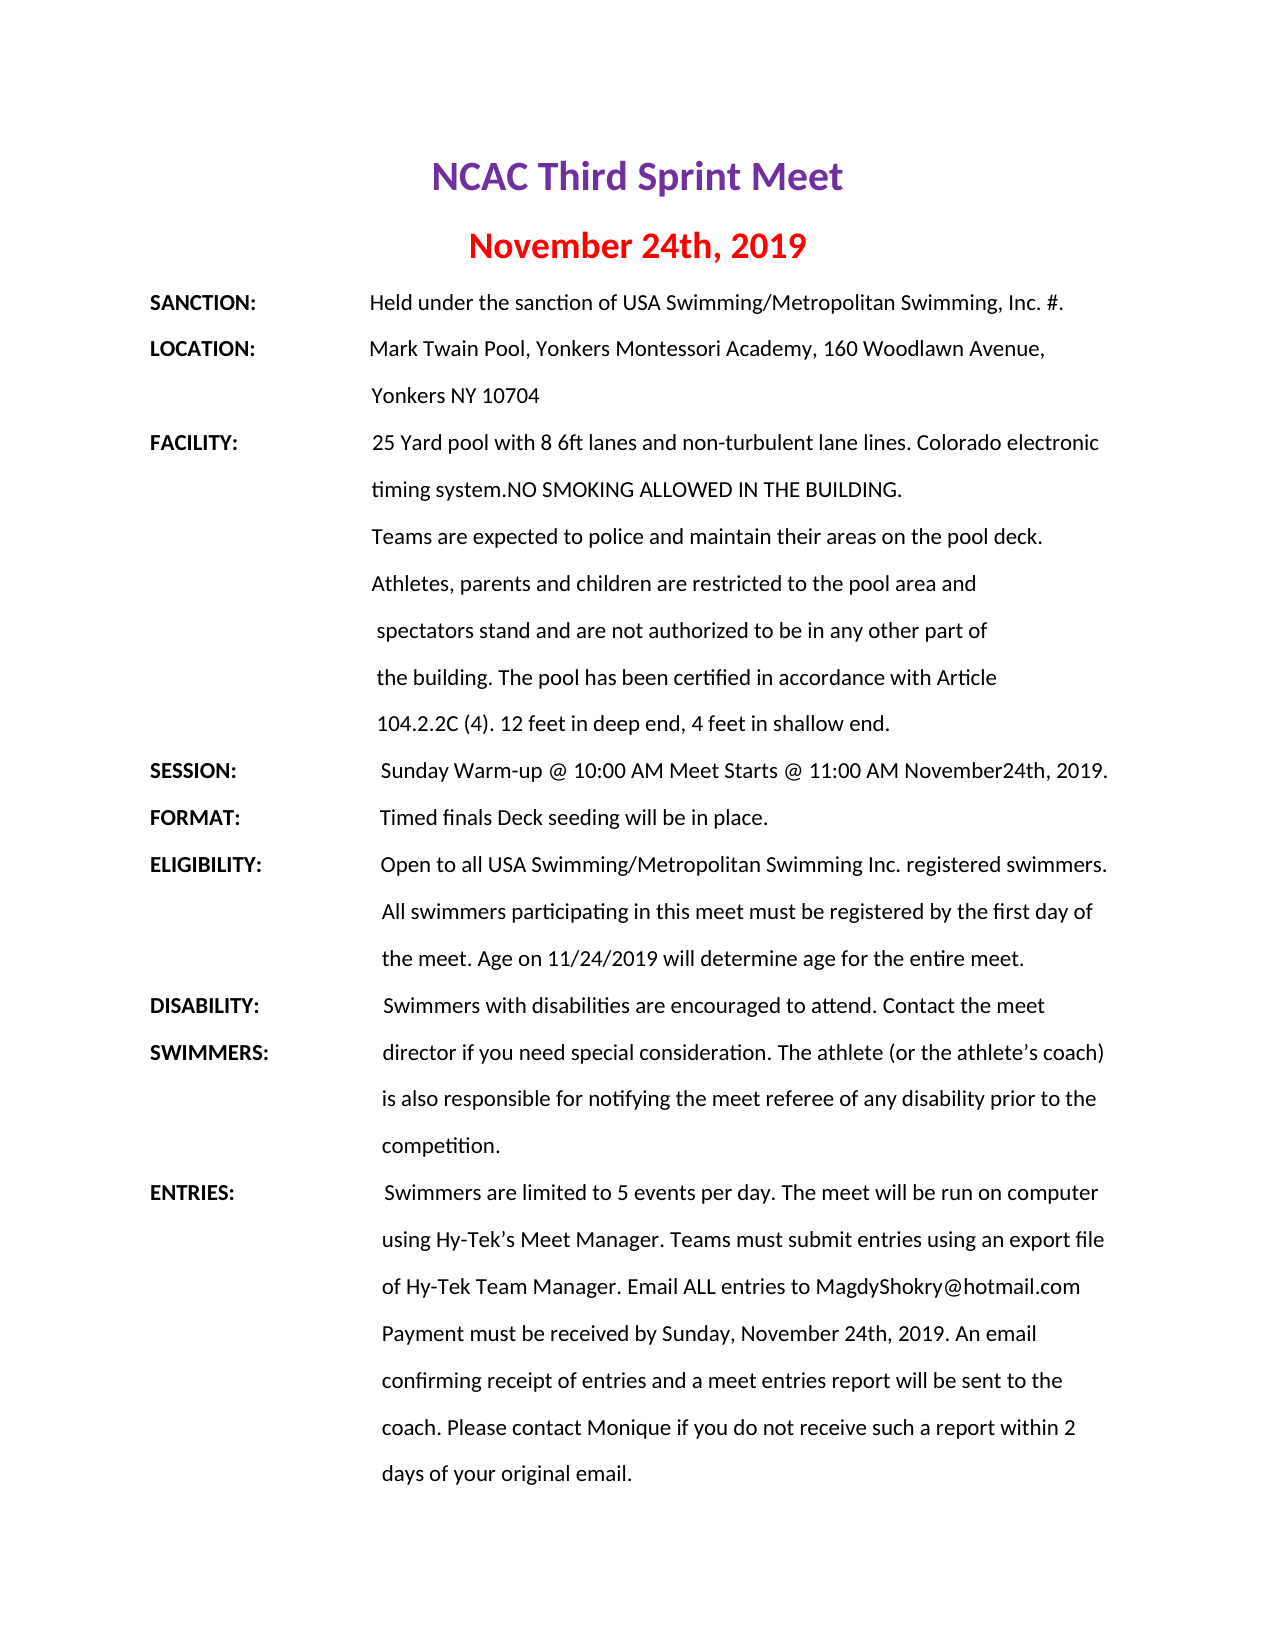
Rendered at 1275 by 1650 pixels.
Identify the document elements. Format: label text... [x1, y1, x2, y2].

text competition. [150, 1131, 1125, 1159]
text timing system.NO SMOKING ALLOWED IN THE BUILDING. [150, 475, 1125, 503]
text FACILITY: 25 Yard pool with 8 6ft lanes and non-turbulent lane lines. Colorado electronic [150, 428, 1125, 456]
text coach. Please contact Monique if you do not receive such a report within 2 [150, 1413, 1125, 1441]
text November 24th, 2019 [150, 222, 1125, 267]
text the meet. Age on 11/24/2019 will determine age for the entire meet. [150, 944, 1125, 972]
text Athletes, parents and children are restricted to the pool area and [150, 569, 1125, 597]
text of Hy-Tek Team Manager. Email ALL entries to MagdyShokry@hotmail.com [150, 1272, 1125, 1300]
text ENTRIES: Swimmers are limited to 5 events per day. The meet will be run on computer [150, 1178, 1125, 1206]
text is also responsible for notifying the meet referee of any disability prior to the [150, 1084, 1125, 1113]
text SESSION: Sunday Warm-up @ 10:00 AM Meet Starts @ 11:00 AM November24th, 2019. [150, 756, 1125, 784]
text spectators stand and are not authorized to be in any other part of [150, 616, 1125, 644]
text LOCATION: Mark Twain Pool, Yonkers Montessori Academy, 160 Woodlawn Avenue, [150, 334, 1125, 363]
text Teams are expected to police and maintain their areas on the pool deck. [150, 522, 1125, 550]
text 104.2.2C (4). 12 feet in deep end, 4 feet in shallow end. [150, 709, 1125, 738]
text using Hy-Tek’s Meet Manager. Teams must submit entries using an export file [150, 1225, 1125, 1253]
text NCAC Third Sprint Meet [150, 150, 1125, 201]
text the building. The pool has been certified in accordance with Article [150, 663, 1125, 691]
text FORMAT: Timed finals Deck seeding will be in place. [150, 803, 1125, 831]
text DISABILITY: Swimmers with disabilities are encouraged to attend. Contact the meet [150, 991, 1125, 1019]
text days of your original email. [150, 1459, 1125, 1488]
text SANCTION: Held under the sanction of USA Swimming/Metropolitan Swimming, Inc. #. [150, 288, 1125, 316]
text ELIGIBILITY: Open to all USA Swimming/Metropolitan Swimming Inc. registered swimmers. [150, 850, 1125, 878]
text Payment must be received by Sunday, November 24th, 2019. An email [150, 1319, 1125, 1347]
text All swimmers participating in this meet must be registered by the first day of [150, 897, 1125, 925]
text SWIMMERS: director if you need special consideration. The athlete (or the athlete’s coach) [150, 1038, 1125, 1066]
text Yonkers NY 10704 [150, 381, 1125, 409]
text confirming receipt of entries and a meet entries report will be sent to the [150, 1366, 1125, 1394]
